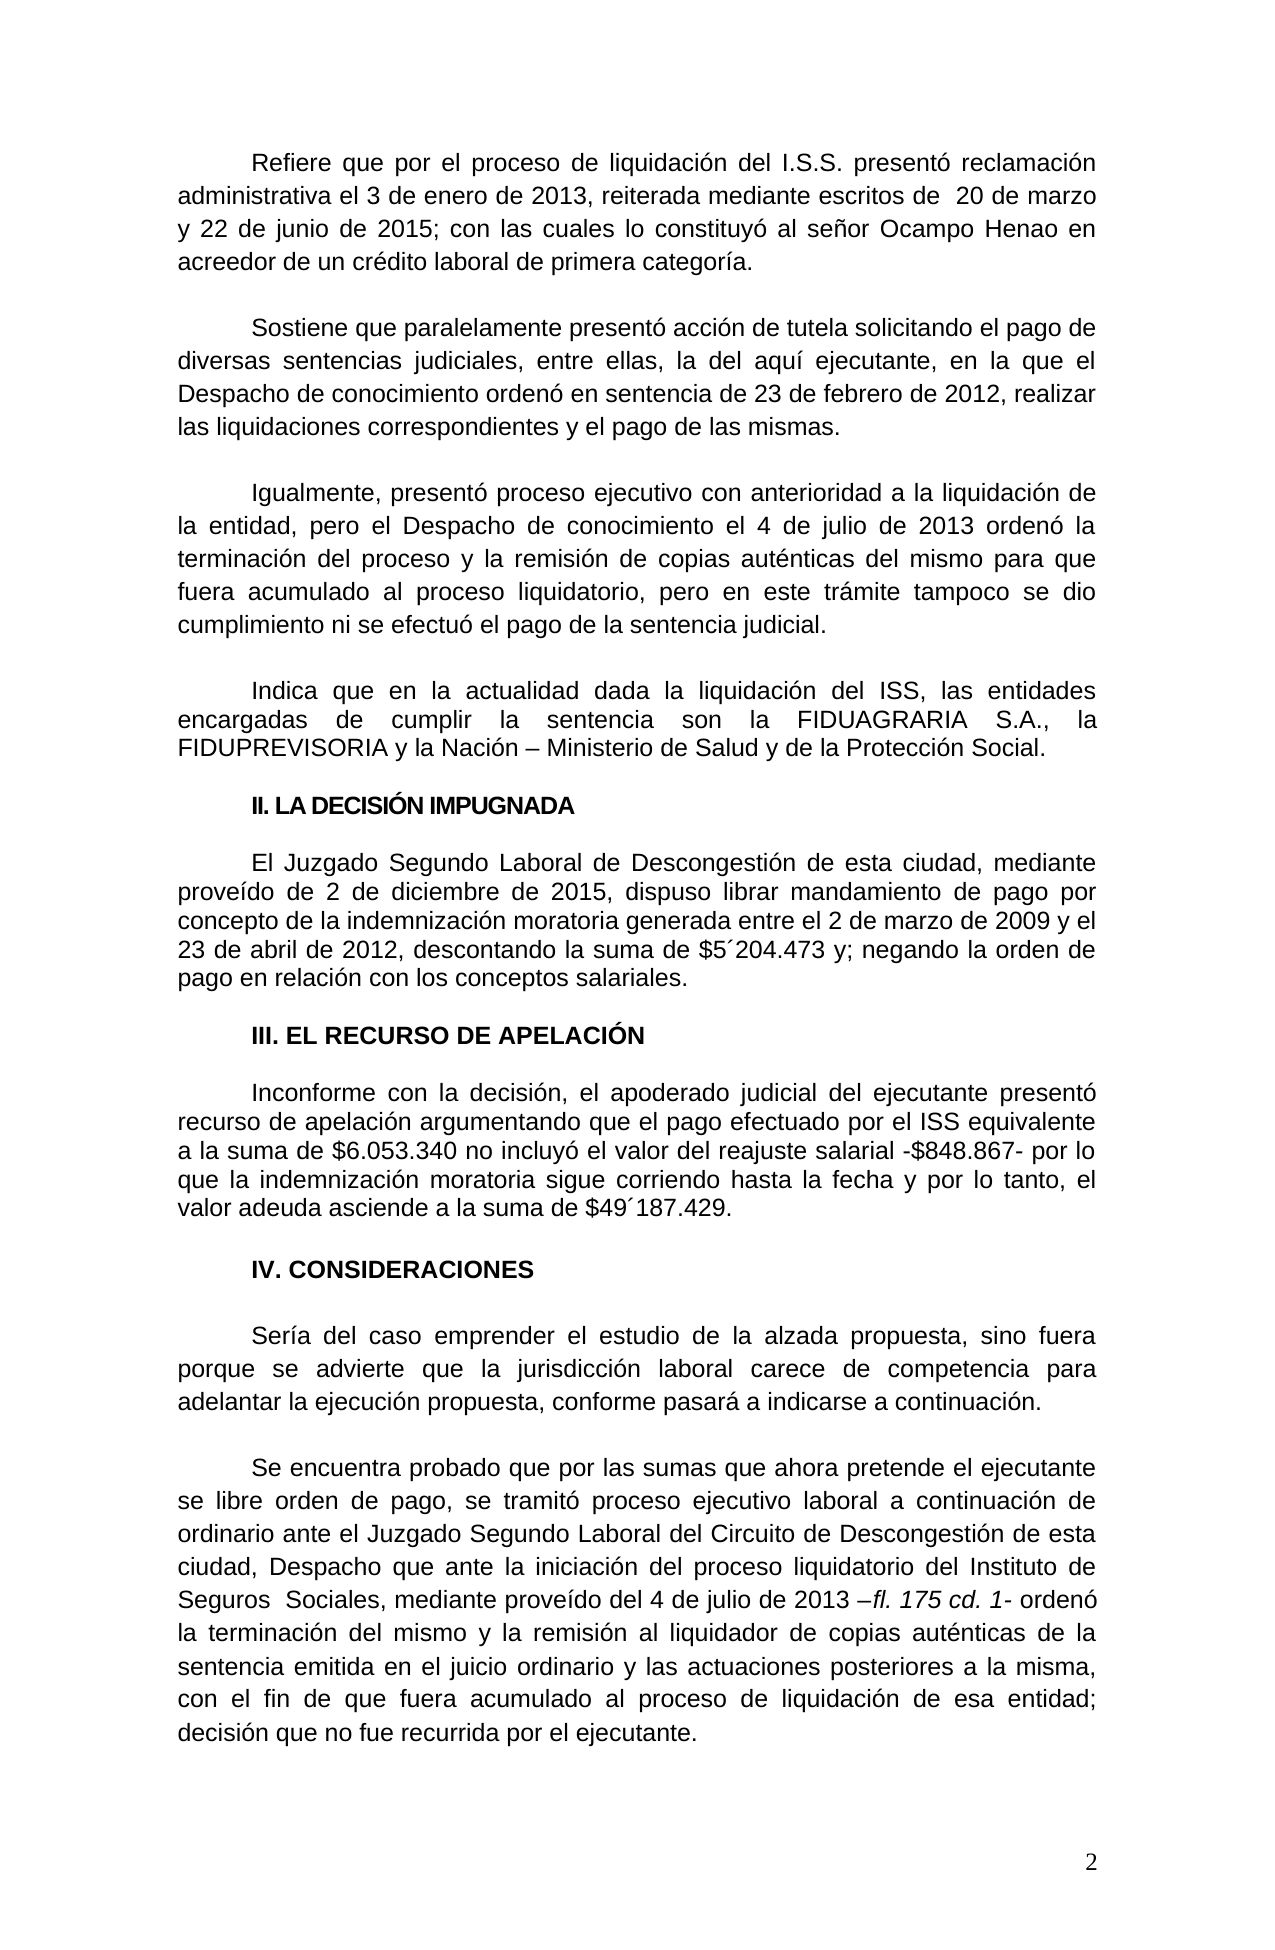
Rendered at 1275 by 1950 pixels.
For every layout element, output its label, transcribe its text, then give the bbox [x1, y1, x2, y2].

text III. EL RECURSO DE APELACIÓN [177, 1021, 1098, 1050]
text Se encuentra probado que por las sumas que ahora pretende el ejecutante se libre orden de pago, se tramitó proceso ejecutivo laboral a continuación de ordinario ante el Juzgado Segundo Laboral del Circuito de Descongestión de esta ciudad, Despacho que ante la iniciación del proceso liquidatorio del Instituto de Seguros Sociales, mediante proveído del 4 de julio de 2013 –fl. 175 cd. 1- ordenó la terminación del mismo y la remisión al liquidador de copias auténticas de la sentencia emitida en el juicio ordinario y las actuaciones posteriores a la misma, con el fin de que fuera acumulado al proceso de liquidación de esa entidad; decisión que no fue recurrida por el ejecutante. [177, 1453, 1098, 1746]
text Igualmente, presentó proceso ejecutivo con anterioridad a la liquidación de la entidad, pero el Despacho de conocimiento el 4 de julio de 2013 ordenó la terminación del proceso y la remisión de copias auténticas del mismo para que fuera acumulado al proceso liquidatorio, pero en este trámite tampoco se dio cumplimiento ni se efectuó el pago de la sentencia judicial. [177, 478, 1098, 639]
text II. LA DECISIÓN IMPUGNADA [177, 791, 1098, 820]
text Refiere que por el proceso de liquidación del I.S.S. presentó reclamación administrativa el 3 de enero de 2013, reiterada mediante escritos de 20 de marzo y 22 de junio de 2015; con las cuales lo constituyó al señor Ocampo Henao en acreedor de un crédito laboral de primera categoría. [177, 148, 1098, 275]
text El Juzgado Segundo Laboral de Descongestión de esta ciudad, mediante proveído de 2 de diciembre de 2015, dispuso librar mandamiento de pago por concepto de la indemnización moratoria generada entre el 2 de marzo de 2009 y el 23 de abril de 2012, descontando la suma de $5´204.473 y; negando la orden de pago en relación con los conceptos salariales. [177, 848, 1098, 992]
text Sostiene que paralelamente presentó acción de tutela solicitando el pago de diversas sentencias judiciales, entre ellas, la del aquí ejecutante, en la que el Despacho de conocimiento ordenó en sentencia de 23 de febrero de 2012, realizar las liquidaciones correspondientes y el pago de las mismas. [177, 313, 1098, 441]
text IV. CONSIDERACIONES [177, 1255, 1098, 1284]
text Inconforme con la decisión, el apoderado judicial del ejecutante presentó recurso de apelación argumentando que el pago efectuado por el ISS equivalente a la suma de $6.053.340 no incluyó el valor del reajuste salarial -$848.867- por lo que la indemnización moratoria sigue corriendo hasta la fecha y por lo tanto, el valor adeuda asciende a la suma de $49´187.429. [177, 1078, 1098, 1222]
text Indica que en la actualidad dada la liquidación del ISS, las entidades encargadas de cumplir la sentencia son la FIDUAGRARIA S.A., la FIDUPREVISORIA y la Nación – Ministerio de Salud y de la Protección Social. [177, 676, 1098, 762]
text Sería del caso emprender el estudio de la alzada propuesta, sino fuera porque se advierte que la jurisdicción laboral carece de competencia para adelantar la ejecución propuesta, conforme pasará a indicarse a continuación. [177, 1321, 1098, 1416]
